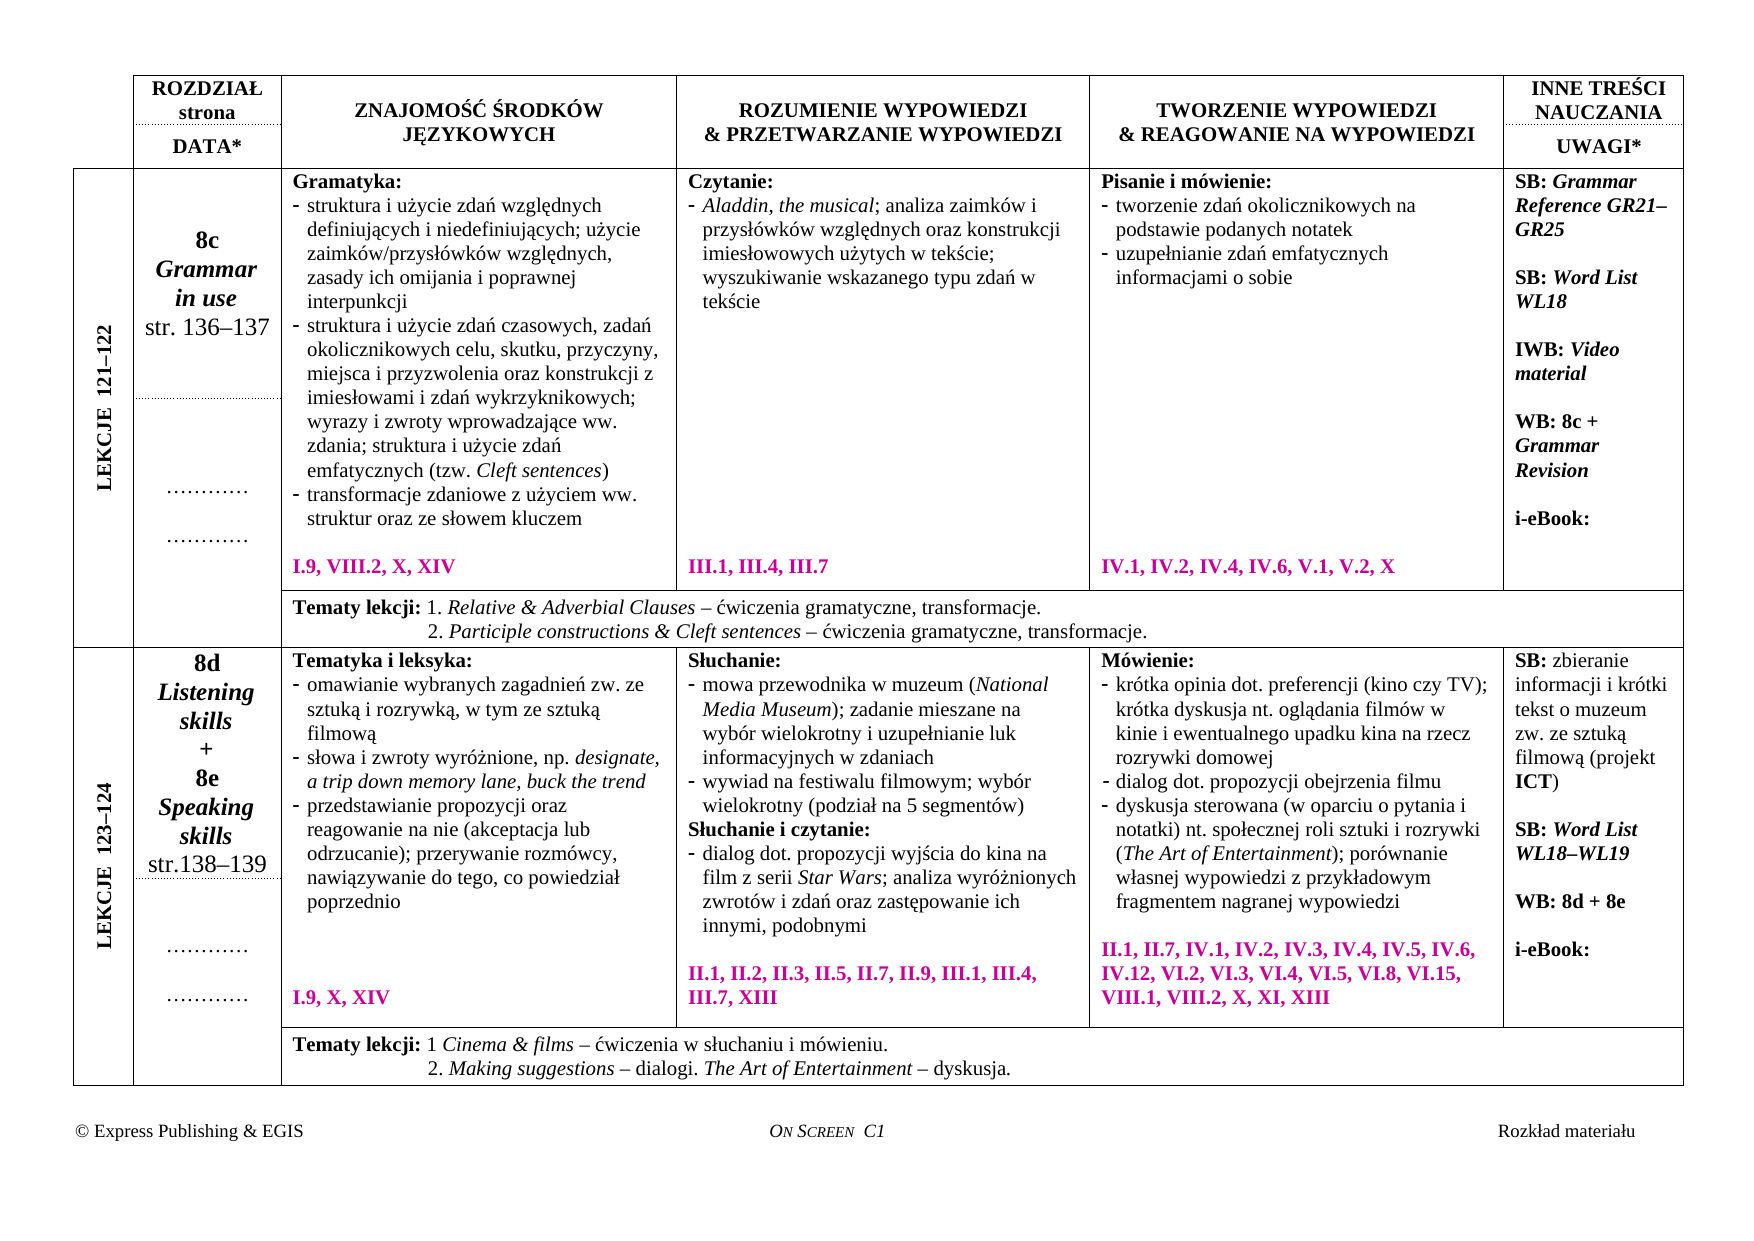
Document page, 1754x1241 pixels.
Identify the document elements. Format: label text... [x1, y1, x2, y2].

table_cell Pisanie i mówienie: tworzenie zdań okolicznikowych na podstawie podanych notatek uzupełnianie zdań emfatycznych informacjami o sobie IV.1, IV.2, IV.4, IV.6, V.1, V.2, X [1090, 169, 1503, 589]
table_header INNE TREŚCI NAUCZANIA [1504, 76, 1683, 124]
table_header ROZUMIENIE WYPOWIEDZI & PRZETWARZANIE WYPOWIEDZI [677, 76, 1089, 168]
table_cell 8c Grammar in use str. 136–137 [134, 169, 281, 398]
table_cell Tematyka i leksyka: omawianie wybranych zagadnień zw. ze sztuką i rozrywką, w tym ze sztuką filmową słowa i zwroty wyróżnione, np. designate, a trip down memory lane, buck the trend przedstawianie propozycji oraz reagowanie na nie (akceptacja lub odrzucanie); przerywanie rozmówcy, nawiązywanie do tego, co powiedział poprzednio I.9, X, XIV [282, 648, 676, 1027]
table_cell Czytanie: Aladdin, the musical; analiza zaimków i przysłówków względnych oraz konstrukcji imiesłowowych użytych w tekście; wyszukiwanie wskazanego typu zdań w tekście III.1, III.4, III.7 [677, 169, 1089, 589]
table_cell Tematy lekcji: 1 Cinema & films – ćwiczenia w słuchaniu i mówieniu. 2. Making suggestions – dialogi. The Art of Entertainment – dyskusja. [282, 1028, 1683, 1084]
table_cell LEKCJE 121–122 [74, 169, 133, 647]
table_header ZNAJOMOŚĆ ŚRODKÓW JĘZYKOWYCH [282, 76, 676, 168]
table_header TWORZENIE WYPOWIEDZI & REAGOWANIE NA WYPOWIEDZI [1090, 76, 1503, 168]
table_cell SB: Grammar Reference GR21–GR25 SB: Word List WL18 IWB: Video material WB: 8c + Grammar Revision i-eBook: [1504, 169, 1683, 589]
table_cell ………… ………… [134, 878, 281, 1084]
table_cell UWAGI* [1504, 124, 1683, 168]
table_cell Słuchanie: mowa przewodnika w muzeum (National Media Museum); zadanie mieszane na wybór wielokrotny i uzupełnianie luk informacyjnych w zdaniach wywiad na festiwalu filmowym; wybór wielokrotny (podział na 5 segmentów) Słuchanie i czytanie: dialog dot. propozycji wyjścia do kina na film z serii Star Wars; analiza wyróżnionych zwrotów i zdań oraz zastępowanie ich innymi, podobnymi II.1, II.2, II.3, II.5, II.7, II.9, III.1, III.4, III.7, XIII [677, 648, 1089, 1027]
table_cell Mówienie: krótka opinia dot. preferencji (kino czy TV); krótka dyskusja nt. oglądania filmów w kinie i ewentualnego upadku kina na rzecz rozrywki domowej dialog dot. propozycji obejrzenia filmu dyskusja sterowana (w oparciu o pytania i notatki) nt. społecznej roli sztuki i rozrywki (The Art of Entertainment); porównanie własnej wypowiedzi z przykładowym fragmentem nagranej wypowiedzi II.1, II.7, IV.1, IV.2, IV.3, IV.4, IV.5, IV.6, IV.12, VI.2, VI.3, VI.4, VI.5, VI.8, VI.15, VIII.1, VIII.2, X, XI, XIII [1090, 648, 1503, 1027]
table_cell ………… ………… [134, 398, 281, 647]
table_cell Gramatyka: struktura i użycie zdań względnych definiujących i niedefiniujących; użycie zaimków/przysłówków względnych, zasady ich omijania i poprawnej interpunkcji struktura i użycie zdań czasowych, zadań okolicznikowych celu, skutku, przyczyny, miejsca i przyzwolenia oraz konstrukcji z imiesłowami i zdań wykrzyknikowych; wyrazy i zwroty wprowadzające ww. zdania; struktura i użycie zdań emfatycznych (tzw. Cleft sentences) transformacje zdaniowe z użyciem ww. struktur oraz ze słowem kluczem I.9, VIII.2, X, XIV [282, 169, 676, 589]
table_cell DATA* [134, 124, 281, 168]
table_cell SB: zbieranie informacji i krótki tekst o muzeum zw. ze sztuką filmową (projekt ICT) SB: Word List WL18–WL19 WB: 8d + 8e i-eBook: [1504, 648, 1683, 1027]
table_cell LEKCJE 123–124 [74, 648, 133, 1084]
table_cell Tematy lekcji: 1. Relative & Adverbial Clauses – ćwiczenia gramatyczne, transformacje. 2. Participle constructions & Cleft sentences – ćwiczenia gramatyczne, transformacje. [282, 591, 1683, 647]
table_header ROZDZIAŁ strona [134, 76, 281, 124]
table_cell 8d Listening skills + 8e Speaking skills str.138–139 [134, 648, 281, 878]
